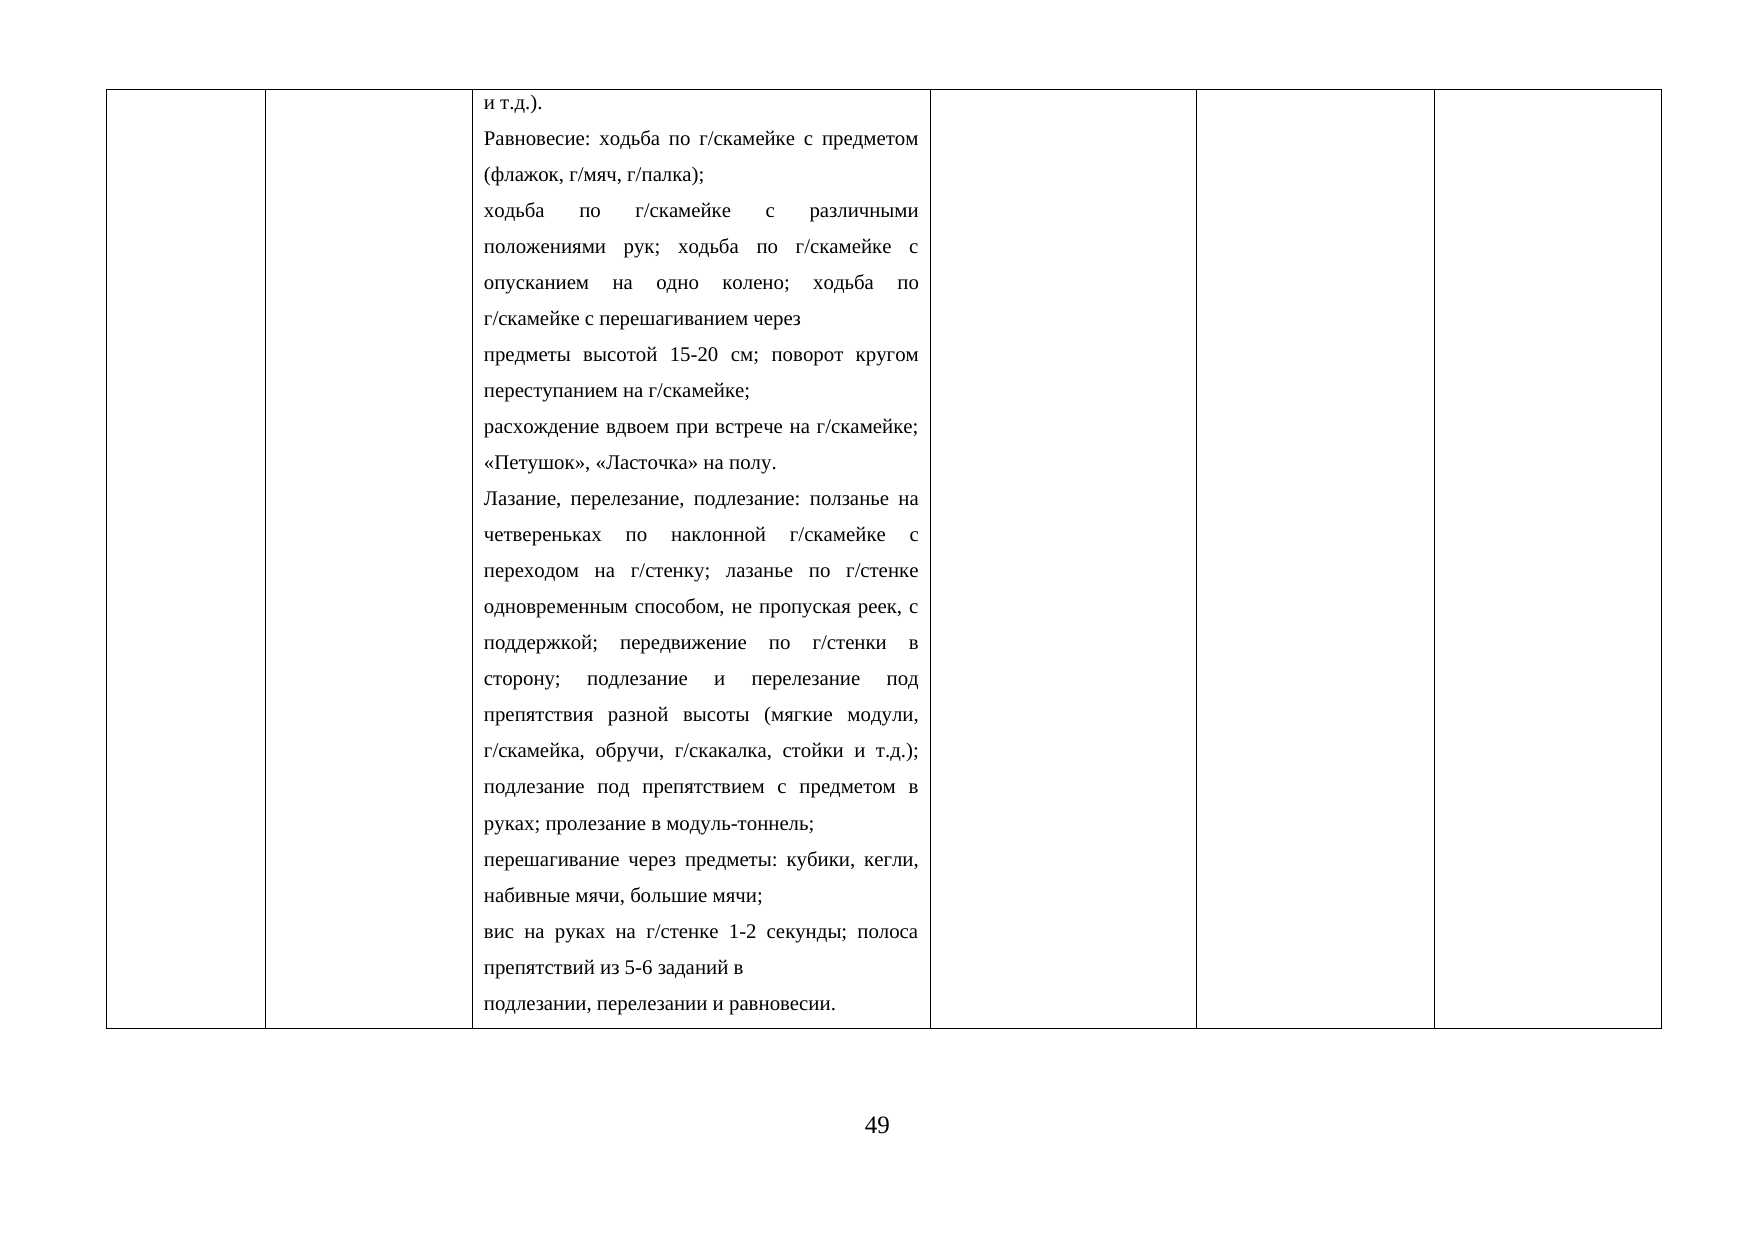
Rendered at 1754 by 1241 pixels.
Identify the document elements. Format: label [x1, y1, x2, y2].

table_cell [266, 90, 472, 1028]
table_cell [107, 90, 265, 1028]
table_cell [1197, 90, 1434, 1028]
table_cell [1435, 90, 1661, 1028]
table_cell [931, 90, 1196, 1028]
table_cell [473, 90, 930, 1028]
